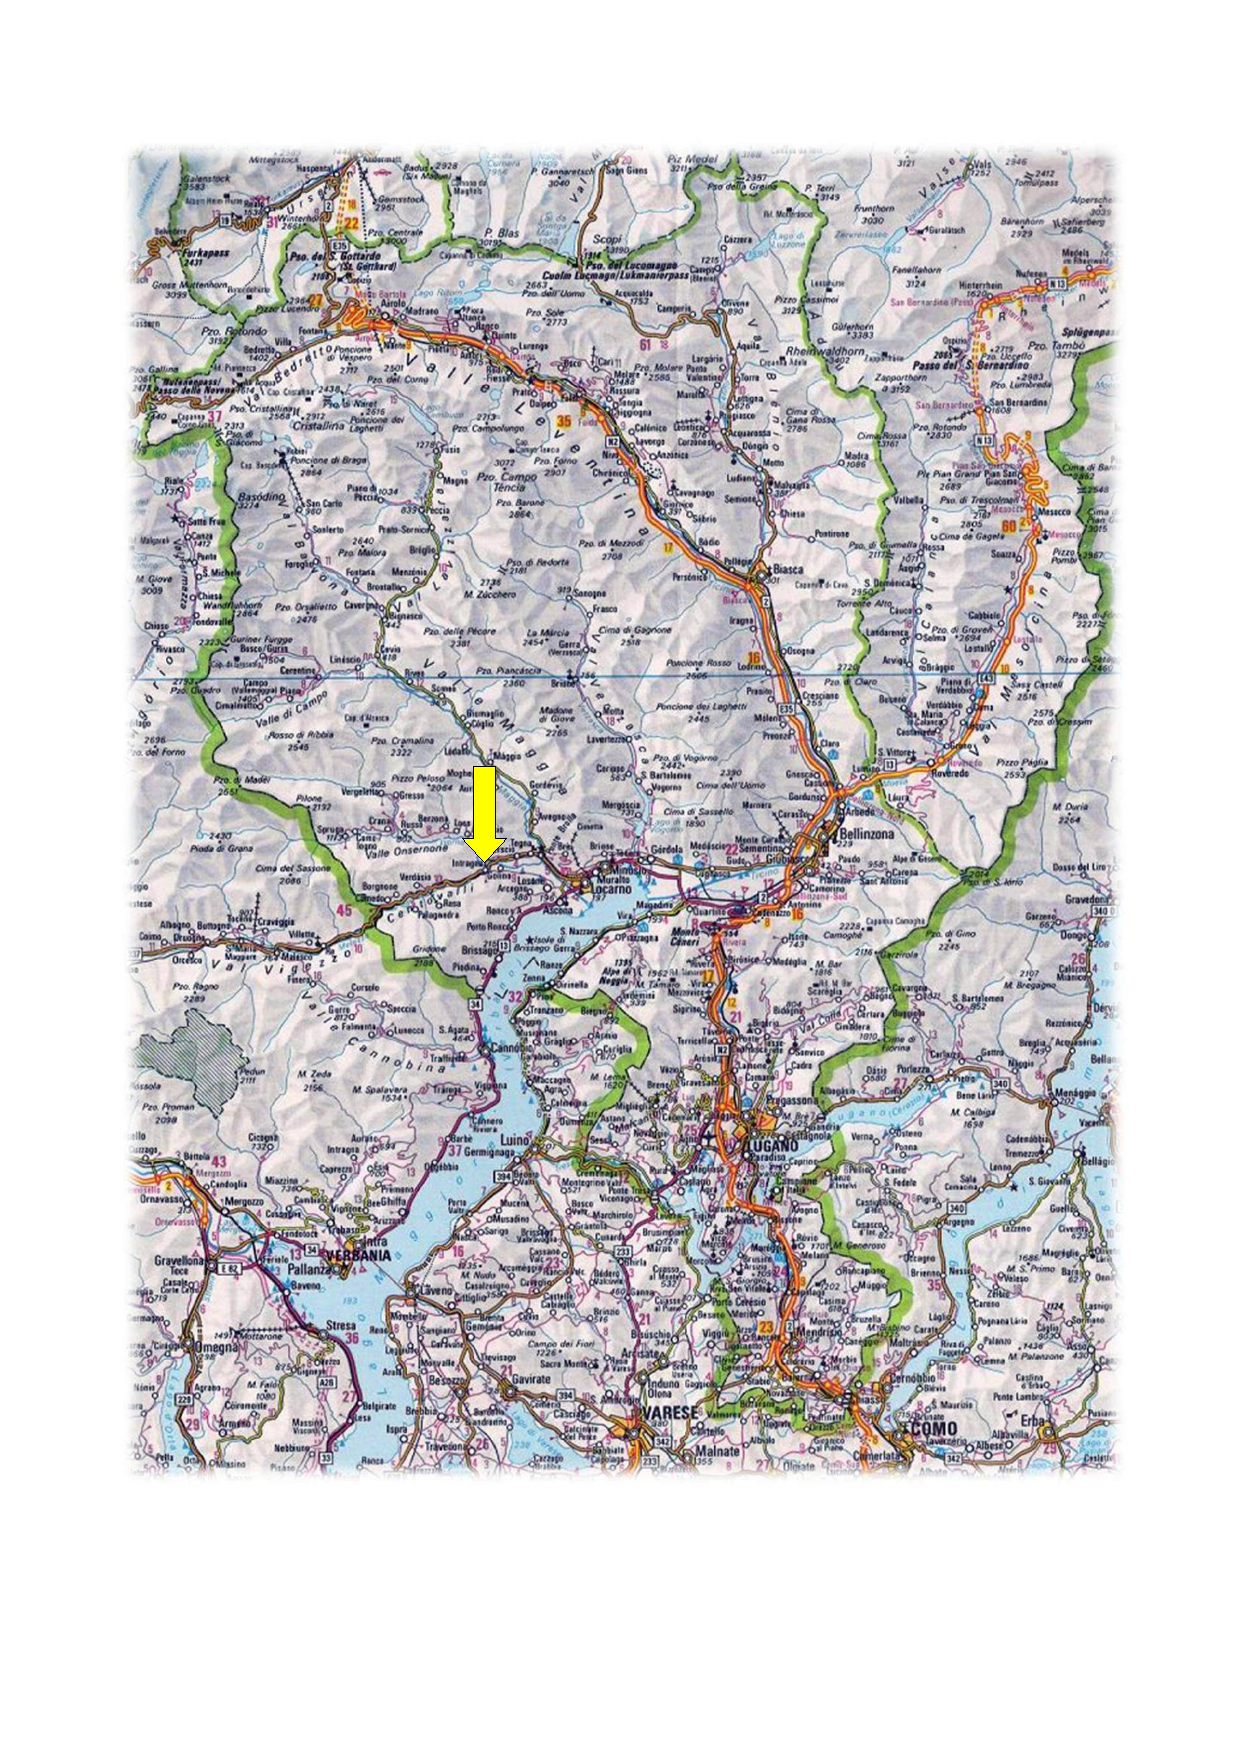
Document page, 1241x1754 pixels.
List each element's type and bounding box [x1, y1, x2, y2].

picture [88, 118, 1152, 1521]
